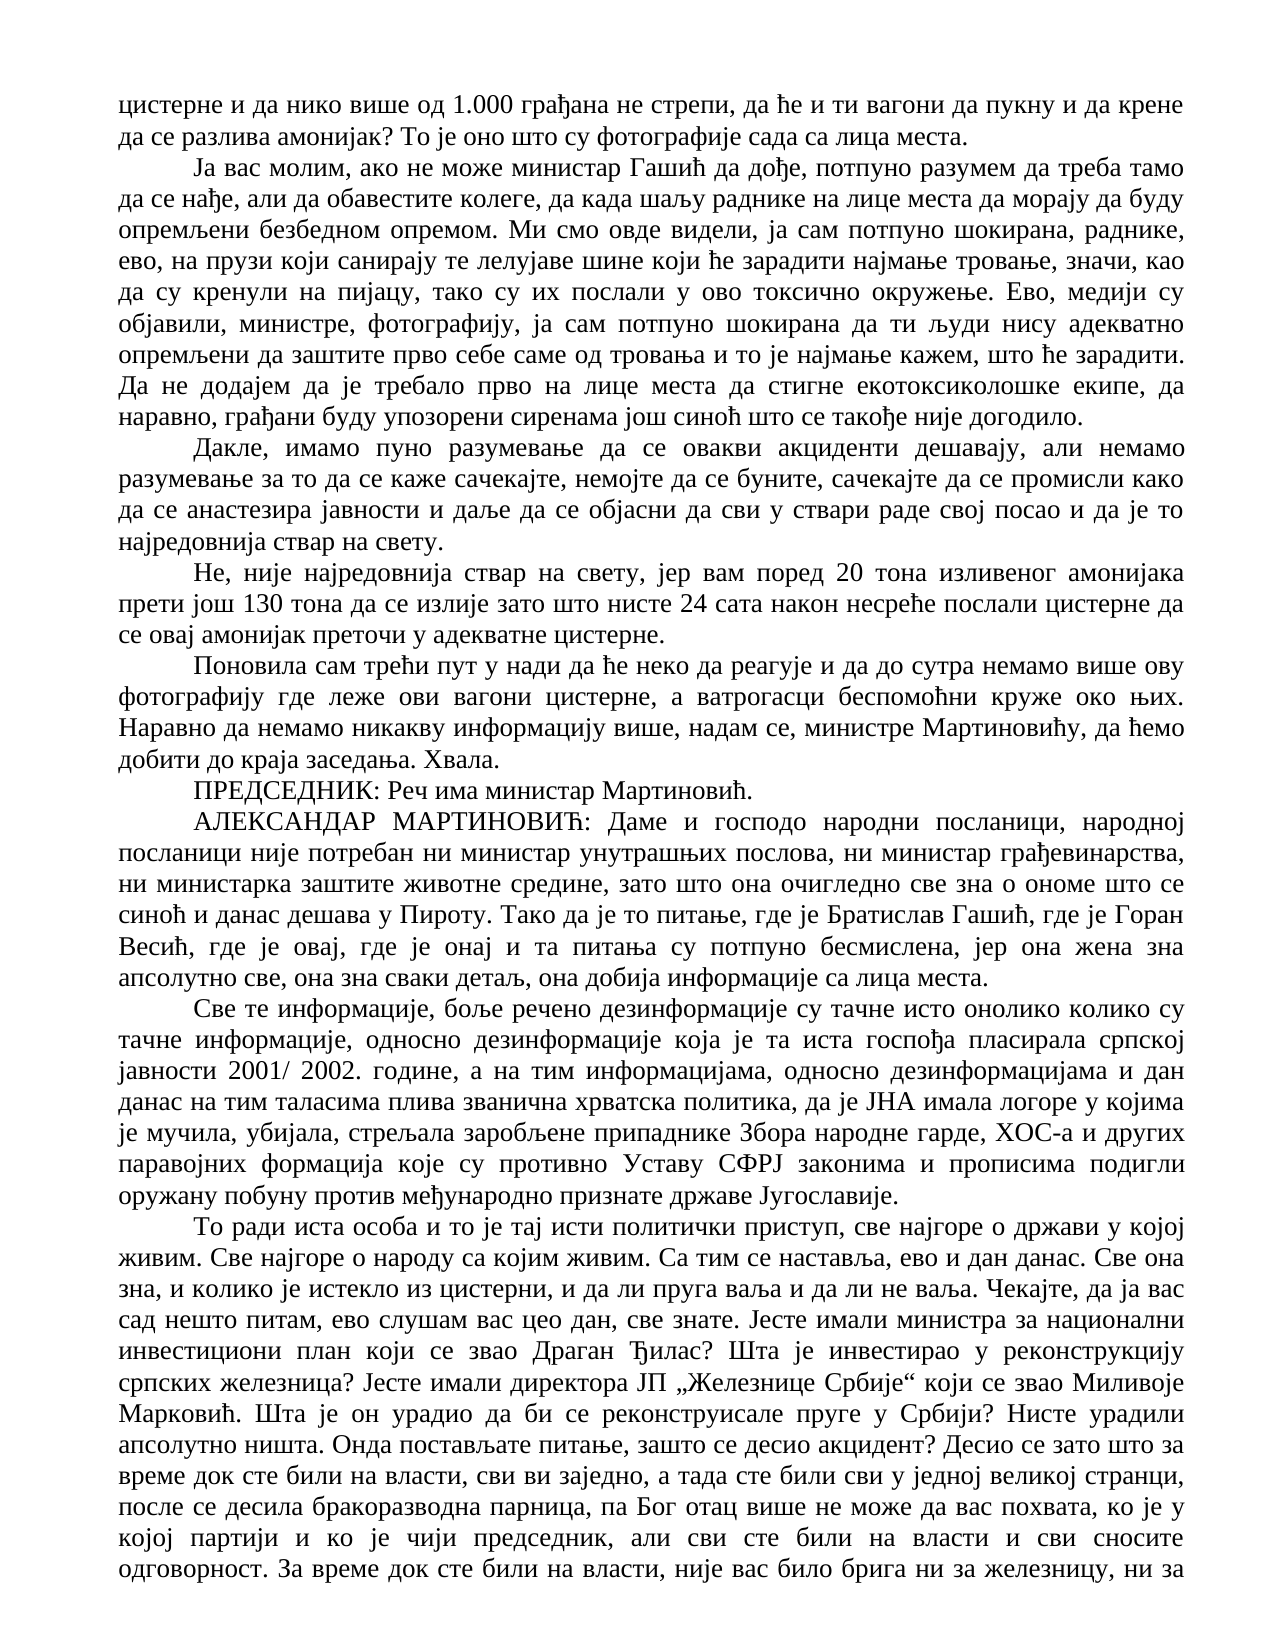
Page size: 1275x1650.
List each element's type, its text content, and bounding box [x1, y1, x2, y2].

text Поновила сам трећи пут у нади да ће неко да реагује и да до сутра немамо више ову фотографију где леже ови вагони цистерне, а ватрогасци беспомоћни круже око њих. Наравно да немамо никакву информацију више, надам се, министре Мартиновићу, да ћемо добити до краја заседања. Хвала. [118, 649, 1186, 774]
text Дакле, имамо пуно разумевање да се овакви акциденти дешавају, али немамо разумевање за то да се каже сачекајте, немојте да се буните, сачекајте да се промисли како да се анастезира јавности и даље да се објасни да сви у ствари раде свој посао и да је то најредовнија ствар на свету. [118, 431, 1186, 556]
text ПРЕДСЕДНИК: Реч има министар Мартиновић. [118, 774, 1186, 805]
text Ја вас молим, ако не може министар Гашић да дође, потпуно разумем да треба тамо да се нађе, али да обавестите колеге, да када шаљу раднике на лице места да морају да буду опремљени безбедном опремом. Ми смо овде видели, ја сам потпуно шокирана, раднике, ево, на прузи који санирају те лелујаве шине који ће зарадити најмање тровање, значи, као да су кренули на пијацу, тако су их послали у ово токсично окружење. Ево, медији су објавили, министре, фотографију, ја сам потпуно шокирана да ти људи нису адекватно опремљени да заштите прво себе саме од тровања и то је најмање кажем, што ће зарадити. Да не додајем да је требало прво на лице места да стигне екотоксиколошке екипе, да наравно, грађани буду упозорени сиренама још синоћ што се такође није догодило. [118, 151, 1186, 431]
text Све те информације, боље речено дезинформације су тачне исто онолико колико су тачне информације, односно дезинформације која је та иста госпођа пласирала српској јавности 2001/ 2002. године, а на тим информацијама, односно дезинформацијама и дан данас на тим таласима плива званична хрватска политика, да је ЈНА имала логоре у којима је мучила, убијала, стрељала заробљене припаднике Збора народне гарде, ХОС-а и других паравојних формација које су противно Уставу СФРЈ законима и прописима подигли оружану побуну против међународно признате државе Југославије. [118, 992, 1186, 1210]
text АЛЕКСАНДАР МАРТИНОВИЋ: Даме и господо народни посланици, народној посланици није потребан ни министар унутрашњих послова, ни министар грађевинарства, ни министарка заштите животне средине, зато што она очигледно све зна о ономе што се синоћ и данас дешава у Пироту. Тако да је то питање, где је Братислав Гашић, где је Горан Весић, где је овај, где је онај и та питања су потпуно бесмислена, јер она жена зна апсолутно све, она зна сваки детаљ, она добија информације са лица места. [118, 805, 1186, 992]
text Не, није најредовнија ствар на свету, јер вам поред 20 тона изливеног амонијака прети још 130 тона да се излије зато што нисте 24 сата након несреће послали цистерне да се овај амонијак преточи у адекватне цистерне. [118, 556, 1186, 649]
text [118, 1210, 1186, 1584]
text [118, 89, 1186, 151]
